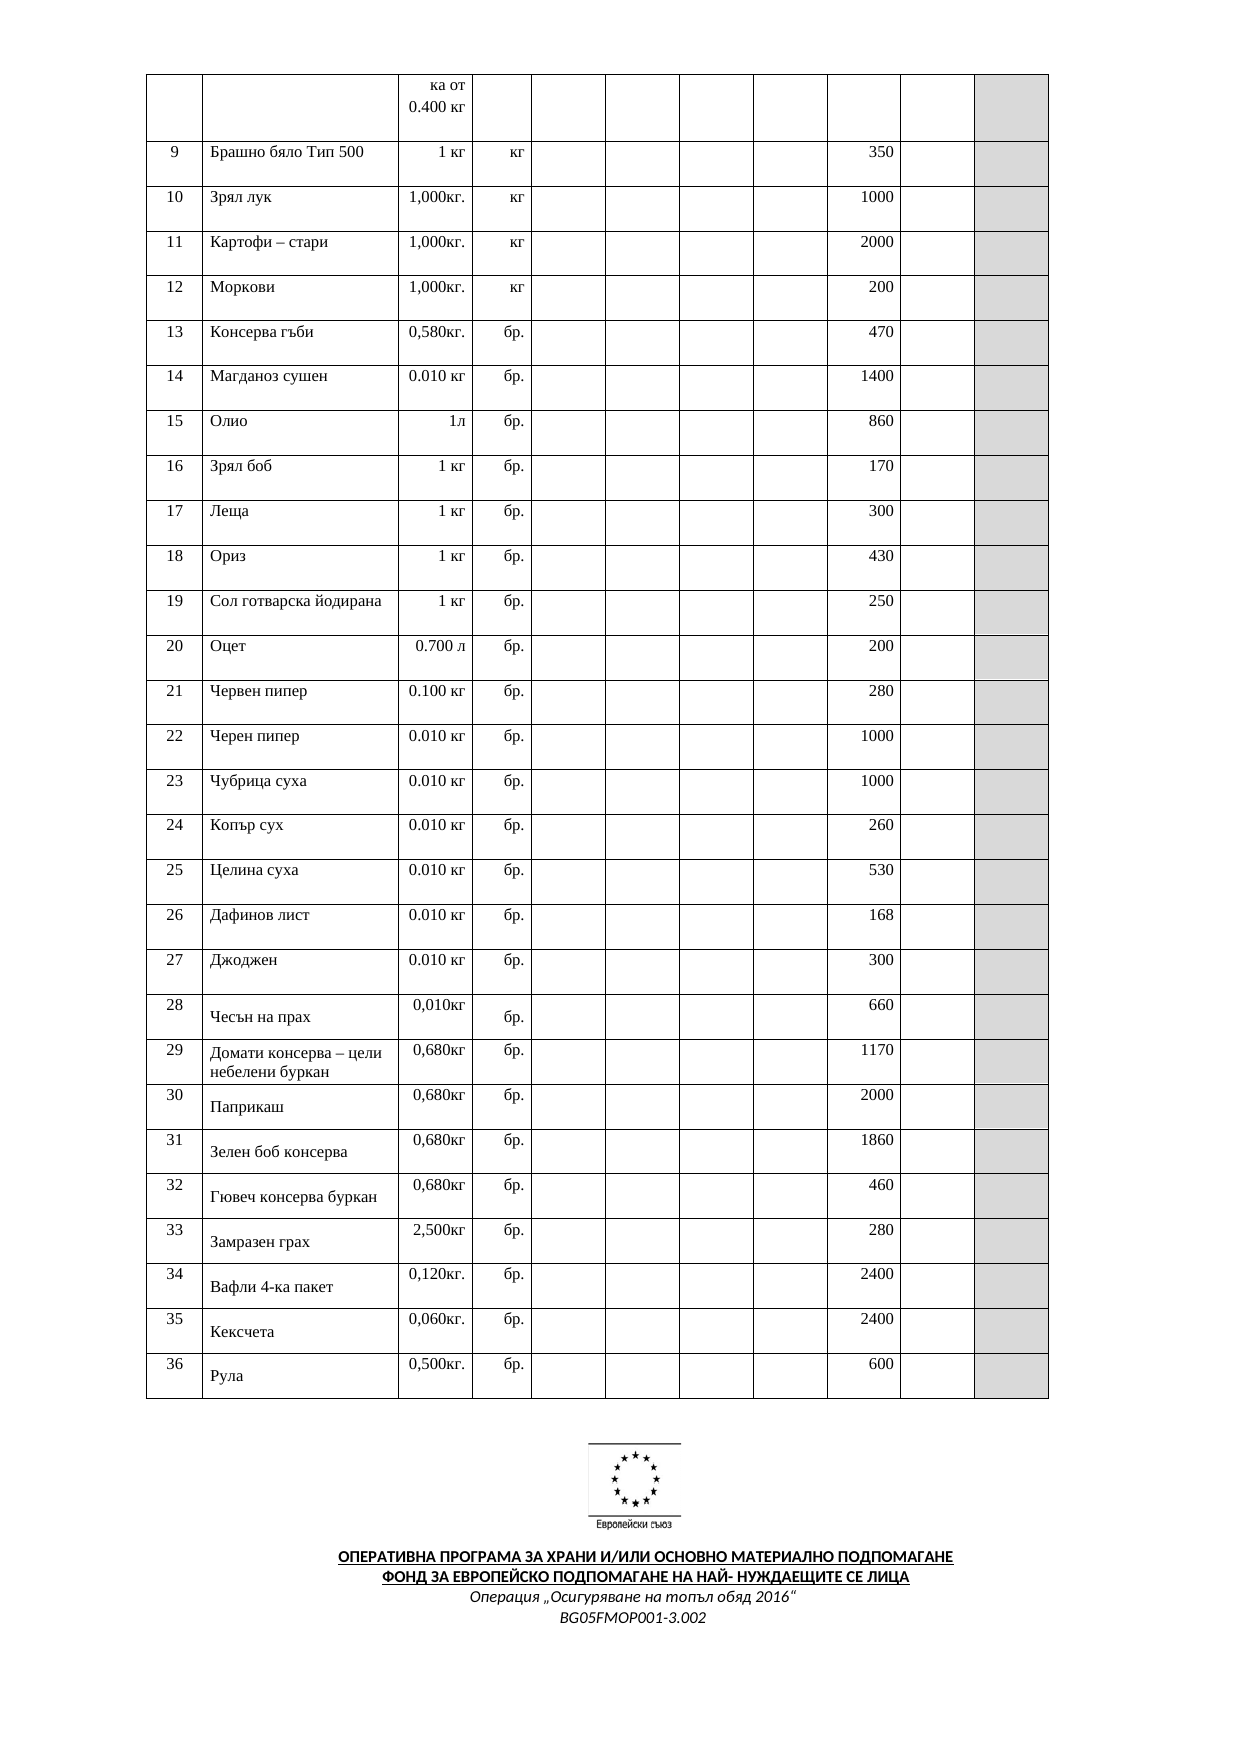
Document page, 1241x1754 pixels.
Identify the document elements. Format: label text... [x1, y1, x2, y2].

table_cell бр. [473, 1130, 531, 1173]
table_cell 300 [828, 950, 900, 994]
table_cell [606, 1309, 679, 1353]
table_cell [606, 1354, 679, 1398]
table_cell бр. [473, 681, 531, 724]
table_cell [754, 456, 827, 500]
table_cell [680, 725, 753, 769]
table_cell Консерва гъби [203, 321, 398, 365]
table_cell [901, 950, 974, 994]
table_cell [680, 1085, 753, 1128]
table_cell [606, 232, 679, 275]
table_cell Сол готварска йодирана [203, 591, 398, 634]
table_cell Моркови [203, 276, 398, 320]
table_cell [975, 636, 1048, 679]
table_cell [606, 546, 679, 590]
table_cell Гювеч консерва буркан [203, 1174, 398, 1218]
table_cell 0.010 кг [399, 725, 472, 769]
table_cell 280 [828, 1219, 900, 1263]
table_cell [680, 1130, 753, 1173]
table_cell [975, 1354, 1048, 1398]
table_cell [754, 142, 827, 186]
table_cell [532, 546, 605, 590]
table_cell [680, 1264, 753, 1308]
table_cell [680, 232, 753, 275]
table_cell [754, 905, 827, 949]
table_cell бр. [473, 725, 531, 769]
table_cell [975, 501, 1048, 545]
table_cell Джоджен [203, 950, 398, 994]
table_cell кг [473, 187, 531, 231]
table_cell 0,680кг [399, 1040, 472, 1083]
table_cell 18 [147, 546, 202, 590]
table_cell 1 кг [399, 591, 472, 634]
table_cell Брашно бяло Тип 500 [203, 142, 398, 186]
table_cell Олио [203, 411, 398, 455]
table_cell 28 [147, 995, 202, 1039]
table_cell бр. [473, 636, 531, 679]
table_cell 36 [147, 1354, 202, 1398]
table_cell 200 [828, 636, 900, 679]
table_cell [606, 725, 679, 769]
table_cell [754, 1040, 827, 1083]
table_cell 0,500кг. [399, 1354, 472, 1398]
table_cell [532, 501, 605, 545]
table_cell Фиде [203, 75, 398, 141]
table_cell 1 кг [399, 546, 472, 590]
table_cell бр. [473, 366, 531, 410]
table_cell [680, 411, 753, 455]
table_cell Черен пипер [203, 725, 398, 769]
table_cell 350 [828, 142, 900, 186]
table_cell Червен пипер [203, 681, 398, 724]
table_cell [901, 860, 974, 904]
table_cell бр. [473, 770, 531, 814]
table_cell [754, 366, 827, 410]
table_cell [606, 1264, 679, 1308]
table_cell 0.010 кг [399, 366, 472, 410]
table_cell [901, 905, 974, 949]
table_cell [606, 770, 679, 814]
table_cell [901, 75, 974, 141]
table_cell Оцет [203, 636, 398, 679]
table_cell [532, 1040, 605, 1083]
table_cell Зелен боб консерва [203, 1130, 398, 1173]
table_cell [606, 591, 679, 634]
table_cell [606, 860, 679, 904]
table_cell [606, 636, 679, 679]
table_cell 13 [147, 321, 202, 365]
table_cell бр. [473, 411, 531, 455]
table_cell бр. [473, 1354, 531, 1398]
table_cell 0,680кг [399, 1130, 472, 1173]
table_cell [975, 725, 1048, 769]
table_cell [680, 1174, 753, 1218]
table_cell бр. [473, 75, 531, 141]
table_cell [606, 1130, 679, 1173]
table_cell 2000 [828, 1085, 900, 1128]
table_cell 11 [147, 232, 202, 275]
table_cell [901, 142, 974, 186]
table_cell [975, 456, 1048, 500]
table_cell 1 кг [399, 456, 472, 500]
table_cell [532, 815, 605, 859]
table_cell [754, 1085, 827, 1128]
table_cell [975, 1040, 1048, 1083]
table_cell [606, 950, 679, 994]
table_cell 0.010 кг [399, 950, 472, 994]
table_cell 2000 [828, 232, 900, 275]
table_cell [975, 187, 1048, 231]
table_cell бр. [473, 546, 531, 590]
table_cell [606, 1174, 679, 1218]
table_cell [975, 770, 1048, 814]
table_cell [606, 142, 679, 186]
table_cell 300 [828, 501, 900, 545]
table_cell 860 [828, 411, 900, 455]
table_cell [975, 142, 1048, 186]
table_cell [754, 1354, 827, 1398]
table_cell Ориз [203, 546, 398, 590]
table_cell [532, 142, 605, 186]
table_cell 0,120кг. [399, 1264, 472, 1308]
table_cell [680, 950, 753, 994]
table_cell [975, 860, 1048, 904]
table_cell 12 [147, 276, 202, 320]
table_cell 1,000кг. [399, 232, 472, 275]
table_cell [754, 1130, 827, 1173]
table_cell 1,000кг. [399, 187, 472, 231]
table_cell [754, 276, 827, 320]
table_cell [532, 1264, 605, 1308]
table_cell [680, 815, 753, 859]
table_cell [975, 1219, 1048, 1263]
table_cell Дафинов лист [203, 905, 398, 949]
table_cell [754, 950, 827, 994]
table_cell [606, 187, 679, 231]
table_cell [975, 75, 1048, 141]
table_cell Опаковка от 0.400 кг [399, 75, 472, 141]
table_cell 10 [147, 187, 202, 231]
table_cell бр. [473, 950, 531, 994]
table_cell [532, 1130, 605, 1173]
table_cell [975, 1174, 1048, 1218]
table_cell 200 [828, 276, 900, 320]
table_cell 2400 [828, 1309, 900, 1353]
table_cell 17 [147, 501, 202, 545]
table_cell [606, 1085, 679, 1128]
table_cell 460 [828, 1174, 900, 1218]
table_cell [680, 142, 753, 186]
table_cell 22 [147, 725, 202, 769]
table_cell [975, 815, 1048, 859]
table_cell [754, 1264, 827, 1308]
table_cell 32 [147, 1174, 202, 1218]
table_cell 1860 [828, 1130, 900, 1173]
table_cell [901, 636, 974, 679]
table_cell бр. [473, 995, 531, 1039]
table_cell [606, 501, 679, 545]
table_cell Чесън на прах [203, 995, 398, 1039]
table_cell [901, 681, 974, 724]
table_cell 280 [828, 681, 900, 724]
table_cell 0.100 кг [399, 681, 472, 724]
table_cell [901, 1040, 974, 1083]
table_cell бр. [473, 1309, 531, 1353]
table_cell [975, 591, 1048, 634]
table_cell [975, 1309, 1048, 1353]
table_cell [680, 1219, 753, 1263]
table_cell [975, 1130, 1048, 1173]
table_cell 14 [147, 366, 202, 410]
table_cell [901, 1264, 974, 1308]
table_cell 21 [147, 681, 202, 724]
table_cell [901, 187, 974, 231]
table_cell [754, 770, 827, 814]
table_cell [754, 232, 827, 275]
table_cell 2400 [828, 1264, 900, 1308]
table_cell [680, 75, 753, 141]
table_cell 8 [147, 75, 202, 141]
table_cell Леща [203, 501, 398, 545]
table_cell Копър сух [203, 815, 398, 859]
table_cell [606, 321, 679, 365]
table_cell [680, 995, 753, 1039]
table_cell 1 кг [399, 142, 472, 186]
table_cell Кексчета [203, 1309, 398, 1353]
table_cell [680, 591, 753, 634]
table_cell [532, 860, 605, 904]
table_cell бр. [473, 905, 531, 949]
table_cell Вафли 4-ка пакет [203, 1264, 398, 1308]
table_cell [901, 501, 974, 545]
table_cell 470 [828, 321, 900, 365]
table_cell [975, 905, 1048, 949]
table_cell 1000 [828, 187, 900, 231]
table_cell 27 [147, 950, 202, 994]
table_cell [975, 321, 1048, 365]
table_cell бр. [473, 1040, 531, 1083]
table_cell [680, 276, 753, 320]
table_cell [754, 1309, 827, 1353]
table_cell [754, 681, 827, 724]
table_cell [975, 950, 1048, 994]
table_cell [901, 1174, 974, 1218]
table_cell 1 кг [399, 501, 472, 545]
table_cell 170 [828, 456, 900, 500]
table_cell [532, 905, 605, 949]
table_cell [532, 770, 605, 814]
table_cell [532, 411, 605, 455]
table_cell Зрял лук [203, 187, 398, 231]
table_cell [901, 815, 974, 859]
table_cell [532, 591, 605, 634]
table_cell [680, 636, 753, 679]
table_cell [606, 456, 679, 500]
table_cell Рула [203, 1354, 398, 1398]
table_cell кг [473, 232, 531, 275]
table_cell 1л [399, 411, 472, 455]
table_cell [901, 276, 974, 320]
table_cell 0.010 кг [399, 905, 472, 949]
table_cell [901, 366, 974, 410]
table_cell [754, 860, 827, 904]
table_cell [901, 546, 974, 590]
table_cell [975, 366, 1048, 410]
table_cell [901, 1085, 974, 1128]
table_cell 0,010кг [399, 995, 472, 1039]
table_cell [754, 411, 827, 455]
table_cell [975, 1085, 1048, 1128]
table_cell 33 [147, 1219, 202, 1263]
table_cell [975, 681, 1048, 724]
table_cell Зрял боб [203, 456, 398, 500]
table_cell [901, 321, 974, 365]
table_cell [606, 366, 679, 410]
table_cell 530 [828, 860, 900, 904]
table_cell Целина суха [203, 860, 398, 904]
table_cell бр. [473, 321, 531, 365]
table_cell [975, 546, 1048, 590]
table_cell [680, 501, 753, 545]
table_cell бр. [473, 456, 531, 500]
table_cell [901, 456, 974, 500]
table_cell [680, 1354, 753, 1398]
table_cell 0,580кг. [399, 321, 472, 365]
table_cell 0.010 кг [399, 815, 472, 859]
table_cell [754, 591, 827, 634]
table_cell [975, 276, 1048, 320]
table_cell [901, 232, 974, 275]
table_cell [532, 1354, 605, 1398]
table_cell [975, 411, 1048, 455]
table_cell 23 [147, 770, 202, 814]
table_cell бр. [473, 1219, 531, 1263]
table_cell 0,060кг. [399, 1309, 472, 1353]
table_cell [532, 1219, 605, 1263]
table_cell Чубрица суха [203, 770, 398, 814]
table_cell 250 [828, 591, 900, 634]
table_cell 430 [828, 546, 900, 590]
table_cell [606, 411, 679, 455]
table_cell [680, 681, 753, 724]
table_cell бр. [473, 1174, 531, 1218]
table_cell [532, 187, 605, 231]
table_cell 600 [828, 1354, 900, 1398]
table_cell 0.010 кг [399, 770, 472, 814]
table_cell [975, 1264, 1048, 1308]
table_cell Картофи – стари [203, 232, 398, 275]
table_cell [680, 546, 753, 590]
table_cell [754, 546, 827, 590]
table_cell [901, 1219, 974, 1263]
table_cell [901, 1130, 974, 1173]
table_cell [754, 995, 827, 1039]
table_cell [901, 1309, 974, 1353]
table_cell [901, 995, 974, 1039]
table_cell Паприкаш [203, 1085, 398, 1128]
table_cell [532, 725, 605, 769]
table_cell 1,000кг. [399, 276, 472, 320]
table_cell [532, 1174, 605, 1218]
table_cell [532, 1309, 605, 1353]
table_cell 24 [147, 815, 202, 859]
table_cell 19 [147, 591, 202, 634]
table_cell 660 [828, 995, 900, 1039]
table_cell [680, 1040, 753, 1083]
table_cell [606, 905, 679, 949]
table_cell [606, 815, 679, 859]
table_cell [754, 636, 827, 679]
table_cell [754, 725, 827, 769]
table_cell 2,500кг [399, 1219, 472, 1263]
table_cell [532, 232, 605, 275]
table_cell [754, 321, 827, 365]
table_cell Домати консерва – цели небелени буркан [203, 1040, 398, 1083]
table_cell 31 [147, 1130, 202, 1173]
table_cell 0,680кг [399, 1174, 472, 1218]
table_cell [754, 501, 827, 545]
table_cell 20 [147, 636, 202, 679]
table_cell 400 [828, 75, 900, 141]
table_cell 1170 [828, 1040, 900, 1083]
table_cell [975, 995, 1048, 1039]
table_cell [680, 770, 753, 814]
table_cell бр. [473, 815, 531, 859]
table_cell бр. [473, 501, 531, 545]
table_cell 168 [828, 905, 900, 949]
table_cell [754, 1174, 827, 1218]
table_cell 260 [828, 815, 900, 859]
table_cell 30 [147, 1085, 202, 1128]
table_cell [532, 995, 605, 1039]
table_cell [901, 770, 974, 814]
table_cell бр. [473, 591, 531, 634]
table_cell 1400 [828, 366, 900, 410]
table_cell [680, 321, 753, 365]
table_cell [606, 75, 679, 141]
table_cell [680, 366, 753, 410]
table_cell [901, 1354, 974, 1398]
table_cell [532, 636, 605, 679]
table_cell 26 [147, 905, 202, 949]
table_cell [606, 681, 679, 724]
table_cell [532, 75, 605, 141]
table_cell [680, 905, 753, 949]
table_cell 1000 [828, 725, 900, 769]
table_cell [901, 725, 974, 769]
table_cell [680, 456, 753, 500]
table_cell 1000 [828, 770, 900, 814]
table_cell бр. [473, 1264, 531, 1308]
table_cell [754, 187, 827, 231]
picture [587, 1443, 682, 1531]
table_cell [606, 276, 679, 320]
table_cell 35 [147, 1309, 202, 1353]
table_cell бр. [473, 1085, 531, 1128]
table_cell [975, 232, 1048, 275]
table_cell 15 [147, 411, 202, 455]
table_cell [680, 860, 753, 904]
table_cell [532, 321, 605, 365]
table_cell [606, 995, 679, 1039]
table_cell [606, 1040, 679, 1083]
table_cell [532, 366, 605, 410]
table_cell 29 [147, 1040, 202, 1083]
table_cell кг [473, 276, 531, 320]
table_cell 0,680кг [399, 1085, 472, 1128]
table_cell Замразен грах [203, 1219, 398, 1263]
table_cell 9 [147, 142, 202, 186]
table_cell [680, 187, 753, 231]
table_cell 0.700 л [399, 636, 472, 679]
table_cell [532, 276, 605, 320]
table_cell [532, 950, 605, 994]
table_cell [754, 815, 827, 859]
table_cell 25 [147, 860, 202, 904]
table_cell [754, 75, 827, 141]
table_cell [754, 1219, 827, 1263]
table_cell Магданоз сушен [203, 366, 398, 410]
table_cell 16 [147, 456, 202, 500]
table_cell [532, 456, 605, 500]
table_cell [901, 591, 974, 634]
table_cell [606, 1219, 679, 1263]
table_cell 0.010 кг [399, 860, 472, 904]
table_cell кг [473, 142, 531, 186]
table_cell [532, 681, 605, 724]
table_cell [680, 1309, 753, 1353]
table_cell 34 [147, 1264, 202, 1308]
table_cell бр. [473, 860, 531, 904]
table_cell [532, 1085, 605, 1128]
table_cell [901, 411, 974, 455]
